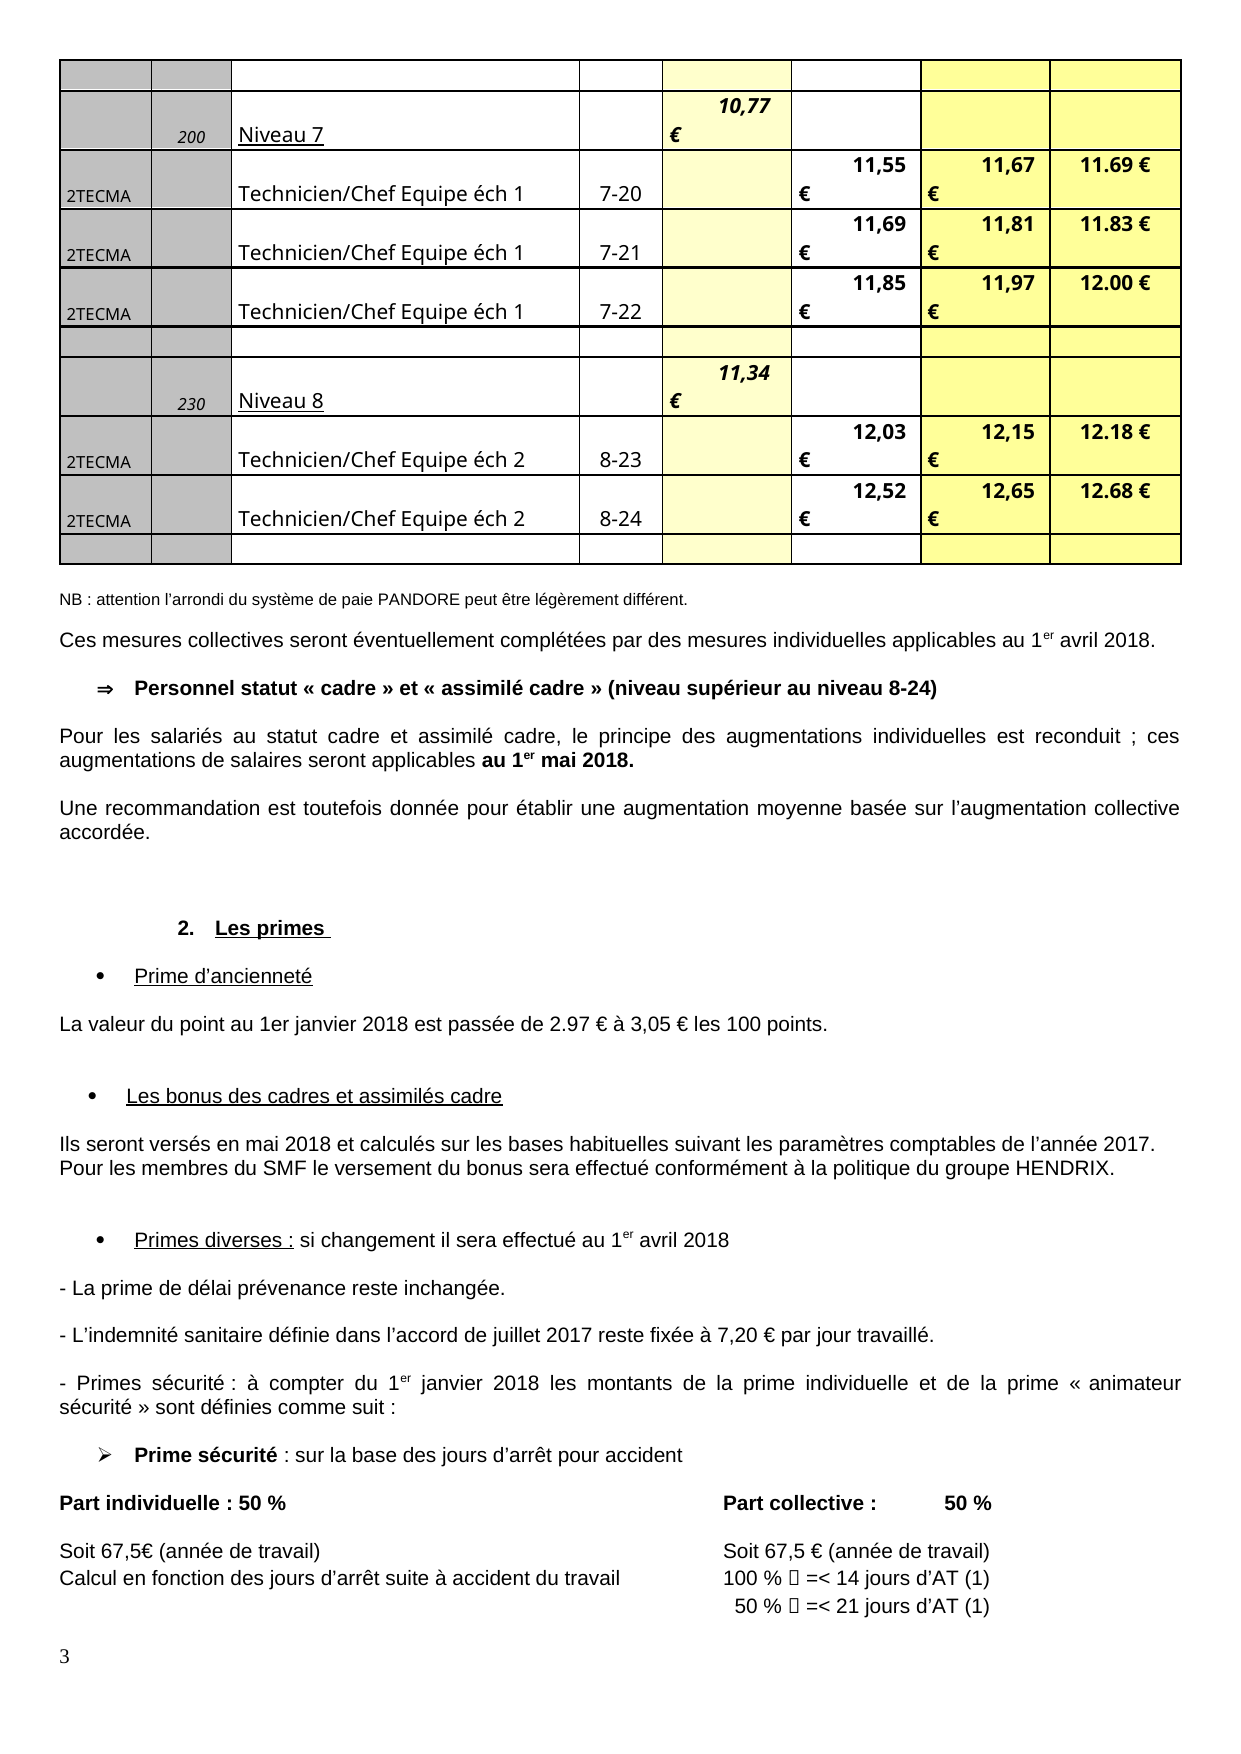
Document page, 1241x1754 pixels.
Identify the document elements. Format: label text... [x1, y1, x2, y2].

list Prime sécurité : sur la base des jours d’arrêt pour accident [97, 1443, 1181, 1467]
table_cell [152, 328, 231, 356]
table_cell [61, 358, 151, 415]
text Ces mesures collectives seront éventuellement complétées par des mesures individuelles applicables au 1er avril 2018. [59, 628, 1181, 652]
table_cell [1051, 92, 1180, 148]
table_cell 12,15 € [922, 417, 1049, 474]
table_cell 8-24 [580, 476, 662, 533]
table_cell [61, 535, 151, 563]
table_cell 7-22 [580, 269, 662, 325]
table_cell [152, 151, 231, 207]
table_cell 12,65 € [922, 476, 1049, 533]
table_cell [663, 417, 791, 474]
table_cell 11,81 € [922, 210, 1049, 266]
table_cell [580, 535, 662, 563]
table_cell [580, 92, 662, 148]
text 50 %  =< 21 jours d’AT (1) [575, 1592, 1181, 1620]
table_cell [922, 328, 1049, 356]
table_cell Niveau 8 [232, 358, 579, 415]
table_cell 12,03 € [792, 417, 920, 474]
list Les primes [177, 916, 1181, 940]
table_cell [580, 61, 662, 89]
table_cell 2TECMA [61, 476, 151, 533]
table_cell [663, 476, 791, 533]
table_cell 7-21 [580, 210, 662, 266]
text Une recommandation est toutefois donnée pour établir une augmentation moyenne basée sur l’augmentation collective accordée. [59, 796, 1181, 844]
text Ils seront versés en mai 2018 et calculés sur les bases habituelles suivant les paramètres comptables de l’année 2017. [59, 1132, 1181, 1156]
text - Primes sécurité : à compter du 1er janvier 2018 les montants de la prime individuelle et de la prime « animateur sécurité » sont définies comme suit : [59, 1371, 1181, 1419]
table_cell [792, 92, 920, 148]
table_cell [922, 535, 1049, 563]
table_cell [232, 328, 579, 356]
table_cell [580, 328, 662, 356]
table_cell Niveau 7 [232, 92, 579, 148]
table_cell [232, 61, 579, 89]
table_cell 11,69 € [792, 210, 920, 266]
table_cell [61, 92, 151, 148]
table_cell Technicien/Chef Equipe éch 2 [232, 476, 579, 533]
table_cell [792, 61, 920, 89]
table_cell [152, 417, 231, 474]
table_cell [922, 358, 1049, 415]
list Personnel statut « cadre » et « assimilé cadre » (niveau supérieur au niveau 8-24) [97, 676, 1181, 700]
table_cell [792, 358, 920, 415]
text Part individuelle : 50 % Part collective : 50 % [59, 1491, 1181, 1515]
table_cell 10,77 € [663, 92, 791, 148]
table_cell [663, 328, 791, 356]
table_cell 11,97 € [922, 269, 1049, 325]
text La valeur du point au 1er janvier 2018 est passée de 2.97 € à 3,05 € les 100 points. [59, 1012, 1181, 1036]
table_cell 7-20 [580, 151, 662, 207]
table_cell 200 [152, 92, 231, 148]
table_cell Technicien/Chef Equipe éch 1 [232, 269, 579, 325]
table_cell [232, 535, 579, 563]
table_cell [792, 328, 920, 356]
table_cell [1051, 61, 1180, 89]
table_cell 230 [152, 358, 231, 415]
table_cell 12.18 € [1051, 417, 1180, 474]
text Pour les salariés au statut cadre et assimilé cadre, le principe des augmentations individuelles est reconduit ; ces augmentations de salaires seront applicables au 1er mai 2018. [59, 724, 1181, 772]
table_cell [792, 535, 920, 563]
list Prime d’ancienneté [97, 964, 1181, 988]
list Les bonus des cadres et assimilés cadre [89, 1083, 1181, 1108]
text - L’indemnité sanitaire définie dans l’accord de juillet 2017 reste fixée à 7,20 € par jour travaillé. [59, 1323, 1181, 1347]
table_cell 11,34 € [663, 358, 791, 415]
table_cell 2TECMA [61, 151, 151, 207]
table_cell 12.68 € [1051, 476, 1180, 533]
table_cell [61, 328, 151, 356]
table_cell [152, 210, 231, 266]
table_cell [663, 61, 791, 89]
table_cell [663, 269, 791, 325]
table_cell [152, 535, 231, 563]
table_cell [152, 61, 231, 89]
table_cell [580, 358, 662, 415]
table_cell Technicien/Chef Equipe éch 2 [232, 417, 579, 474]
table_cell [152, 269, 231, 325]
table_cell 11,85 € [792, 269, 920, 325]
table_cell [663, 535, 791, 563]
list Primes diverses : si changement il sera effectué au 1er avril 2018 [97, 1227, 1181, 1251]
table_cell [61, 61, 151, 89]
table_cell [152, 476, 231, 533]
table_cell Technicien/Chef Equipe éch 1 [232, 210, 579, 266]
table_cell 11.83 € [1051, 210, 1180, 266]
table_cell 2TECMA [61, 210, 151, 266]
text Calcul en fonction des jours d’arrêt suite à accident du travail 100 %  =< 14 jours d’AT (1) [59, 1563, 1181, 1592]
table_cell 2TECMA [61, 417, 151, 474]
table_cell [1051, 358, 1180, 415]
table_cell 12.00 € [1051, 269, 1180, 325]
table_cell [1051, 328, 1180, 356]
table_cell 11,55 € [792, 151, 920, 207]
text - La prime de délai prévenance reste inchangée. [59, 1275, 1181, 1299]
table_cell 11.69 € [1051, 151, 1180, 207]
text NB : attention l’arrondi du système de paie PANDORE peut être légèrement différent. [59, 589, 1181, 608]
table_cell [922, 61, 1049, 89]
table_cell 8-23 [580, 417, 662, 474]
table_cell Technicien/Chef Equipe éch 1 [232, 151, 579, 207]
table_cell 11,67 € [922, 151, 1049, 207]
table_cell [1051, 535, 1180, 563]
table_cell 2TECMA [61, 269, 151, 325]
table_cell [922, 92, 1049, 148]
table_cell [663, 151, 791, 207]
text Pour les membres du SMF le versement du bonus sera effectué conformément à la politique du groupe HENDRIX. [59, 1156, 1181, 1179]
table_cell 12,52 € [792, 476, 920, 533]
table_cell [663, 210, 791, 266]
text Soit 67,5€ (année de travail) Soit 67,5 € (année de travail) [59, 1539, 1181, 1563]
